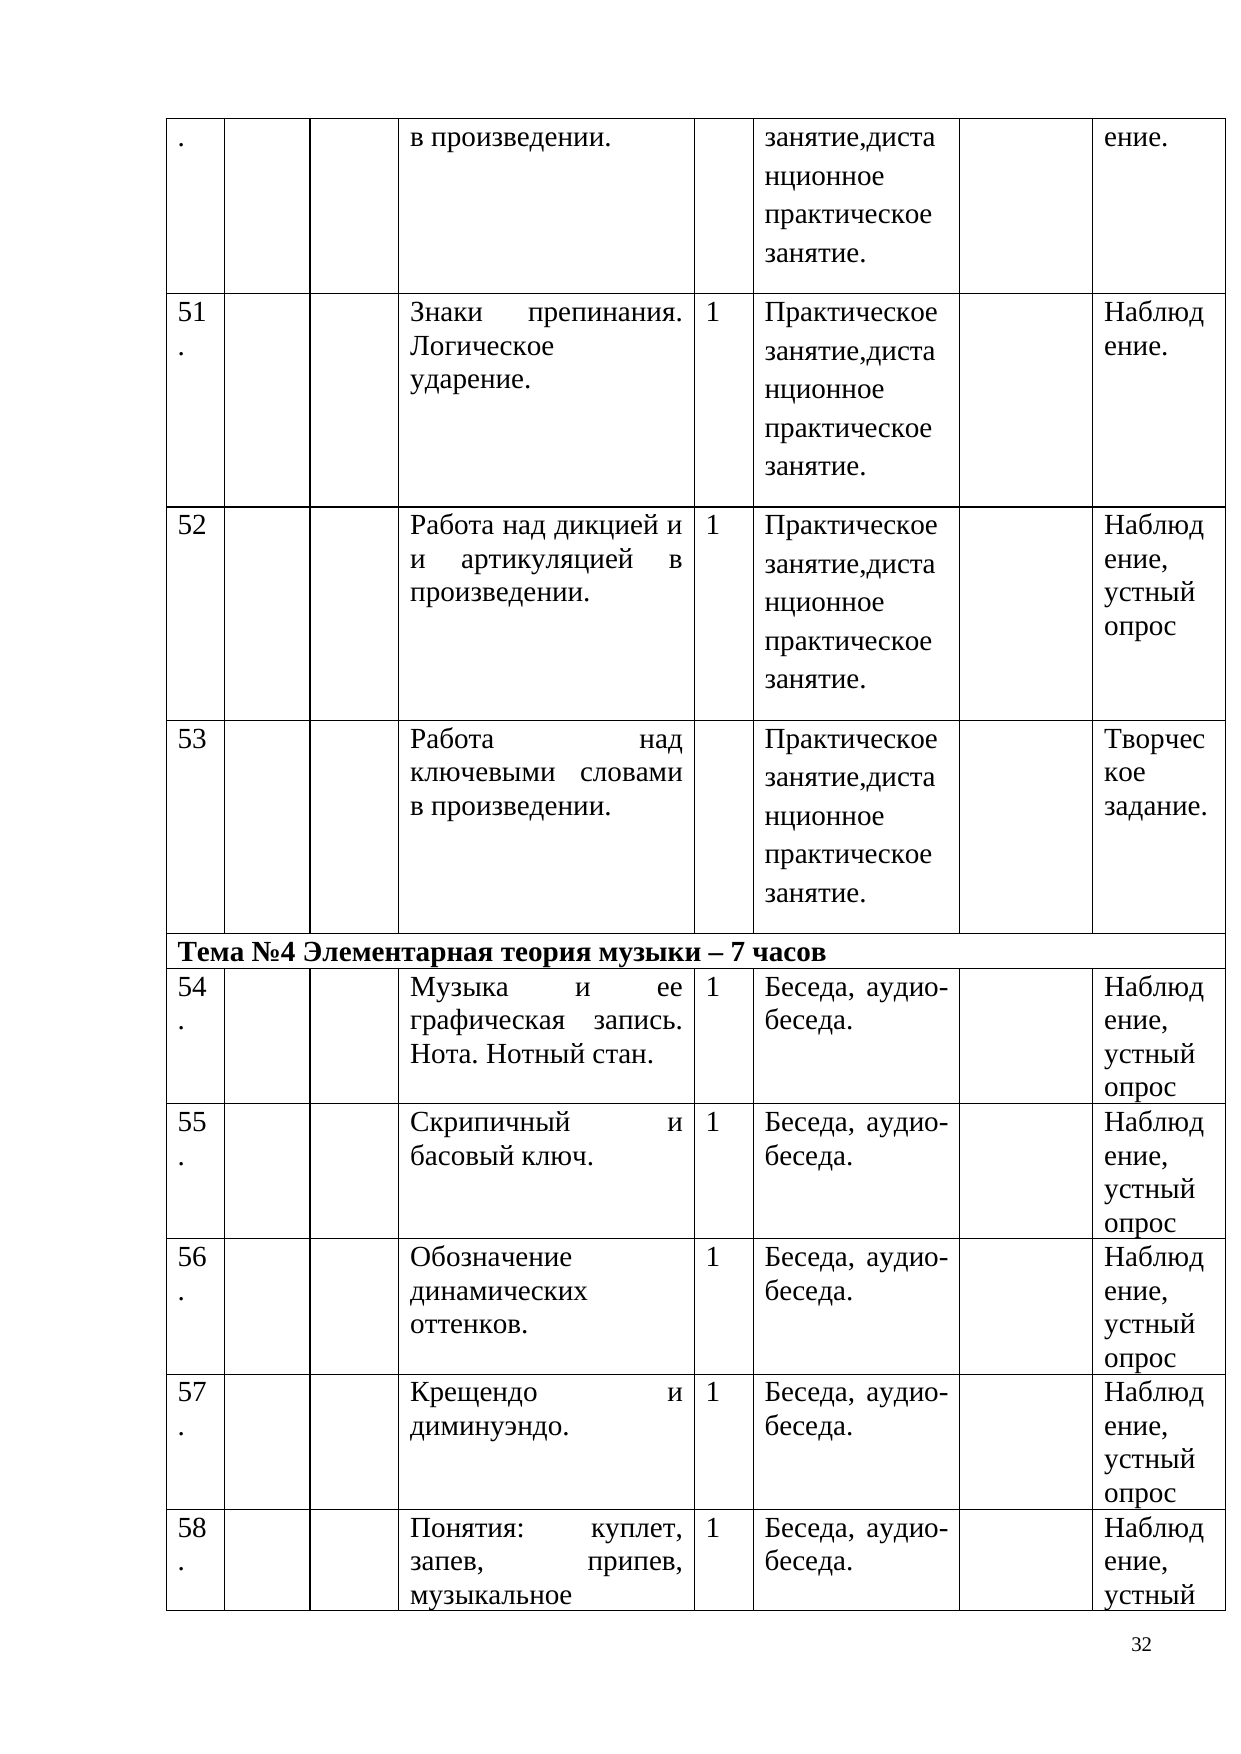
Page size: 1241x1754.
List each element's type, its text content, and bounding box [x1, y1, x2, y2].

table_cell [311, 1510, 398, 1610]
table_cell [311, 1375, 398, 1509]
table_cell Скрипичный и басовый ключ. [399, 1104, 694, 1238]
table_cell Работа над ключевыми словами в произведении. [399, 721, 694, 933]
table_cell Беседа, аудио-беседа. [754, 969, 959, 1103]
table_cell [960, 294, 1092, 506]
table_cell [225, 1104, 309, 1238]
table_cell Наблюдение, устный опрос [1093, 1375, 1225, 1509]
table_cell Наблюдение. [1093, 119, 1225, 293]
table_cell [311, 294, 398, 506]
table_cell [225, 294, 309, 506]
table_cell [225, 969, 309, 1103]
table_cell 56. [167, 1239, 224, 1373]
table_cell 57. [167, 1375, 224, 1509]
table_cell Беседа, аудио-беседа. [754, 1104, 959, 1238]
table_cell [960, 1510, 1092, 1610]
table_cell [311, 1104, 398, 1238]
table_cell [960, 1239, 1092, 1373]
table_cell 50. [167, 119, 224, 293]
table_cell [311, 1239, 398, 1373]
table_cell Обозначение динамических оттенков. [399, 1239, 694, 1373]
table_cell 1 [695, 969, 753, 1103]
table_cell 1 [695, 1375, 753, 1509]
table_cell [960, 1104, 1092, 1238]
table_cell Музыка и ее графическая запись. Нота. Нотный стан. [399, 969, 694, 1103]
table_cell 51. [167, 294, 224, 506]
table_cell Беседа, аудио-беседа. [754, 1239, 959, 1373]
table_cell 1 [695, 1104, 753, 1238]
table_cell Творческое задание. [1093, 721, 1225, 933]
table_cell Наблюдение. [1093, 294, 1225, 506]
table_cell 58. [167, 1510, 224, 1610]
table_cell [754, 119, 959, 293]
table_cell [960, 969, 1092, 1103]
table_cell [399, 119, 694, 293]
table_cell [311, 969, 398, 1103]
table_cell 1 [695, 1510, 753, 1610]
table_cell [225, 1510, 309, 1610]
table_cell [311, 721, 398, 933]
table_cell 54. [167, 969, 224, 1103]
table_cell [225, 1239, 309, 1373]
table_cell Тема №4 Элементарная теория музыки – 7 часов [167, 934, 1225, 968]
table_cell Наблюдение, устный опрос [1093, 1239, 1225, 1373]
table_cell Наблюдение, устный опрос [1093, 508, 1225, 720]
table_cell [754, 294, 959, 506]
table_cell [960, 508, 1092, 720]
table_cell Наблюдение, устный опрос [1093, 969, 1225, 1103]
table_cell Знаки препинания. Логическое ударение. [399, 294, 694, 506]
table_cell Наблюдение, устный опрос [1093, 1104, 1225, 1238]
table_cell 55. [167, 1104, 224, 1238]
table_cell 1 [695, 508, 753, 720]
table_cell 1 [695, 119, 753, 293]
table_cell [225, 508, 309, 720]
table_cell [311, 119, 398, 293]
table_cell [960, 1375, 1092, 1509]
table_cell 1 [695, 1239, 753, 1373]
table_cell 53 [167, 721, 224, 933]
table_cell 52 [167, 508, 224, 720]
table_cell 1 [695, 294, 753, 506]
table_cell [960, 721, 1092, 933]
table_cell [225, 1375, 309, 1509]
table_cell Практическое занятие,дистанционное практическое занятие. [754, 508, 959, 720]
table_cell [225, 721, 309, 933]
table_cell [960, 119, 1092, 293]
table_cell [225, 119, 309, 293]
table_cell Работа над дикцией и и артикуляцией в произведении. [399, 508, 694, 720]
table_cell Крещендо и диминуэндо. [399, 1375, 694, 1509]
table_cell [311, 508, 398, 720]
table_cell Практическое занятие,дистанционное практическое занятие. [754, 721, 959, 933]
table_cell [754, 1510, 959, 1610]
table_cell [1093, 1510, 1225, 1610]
table_cell Беседа, аудио-беседа. [754, 1375, 959, 1509]
table_cell [695, 721, 753, 933]
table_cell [399, 1510, 694, 1610]
